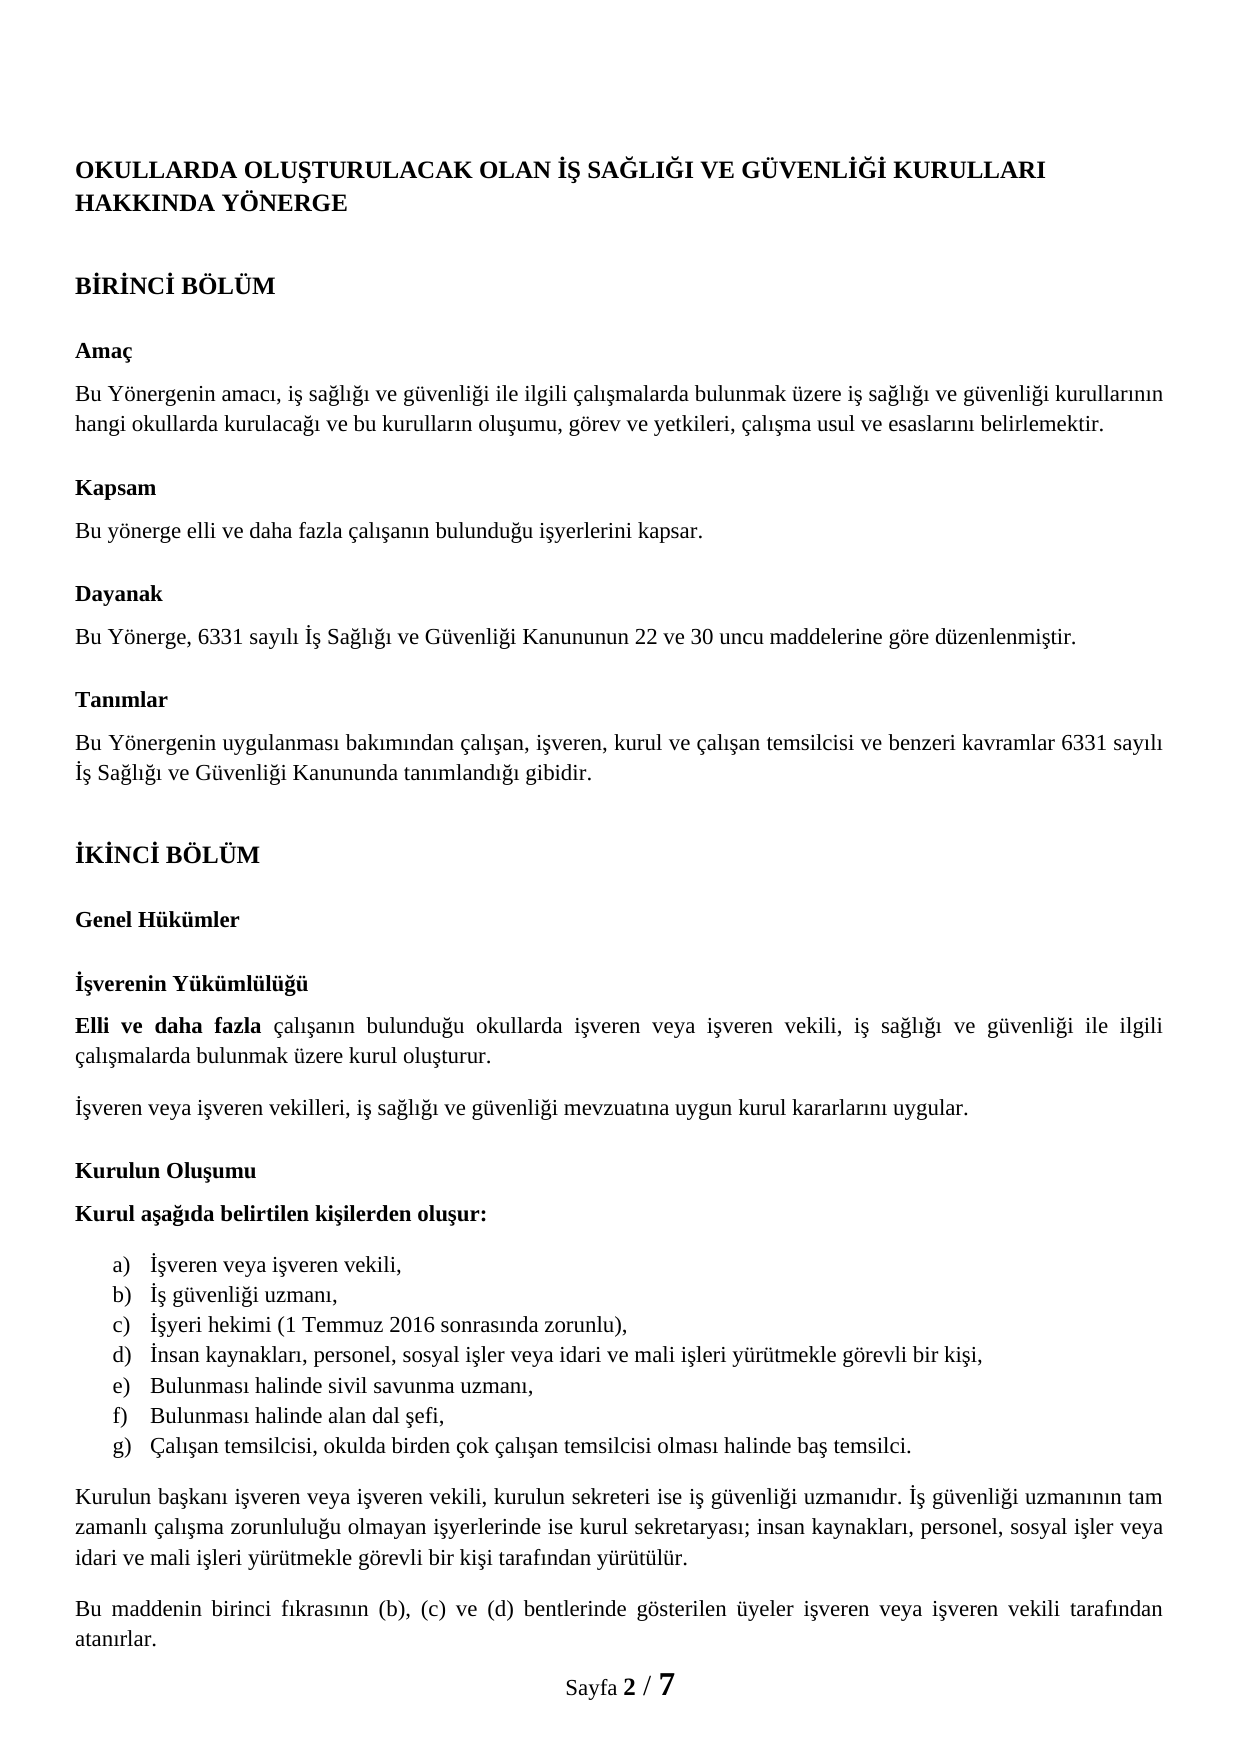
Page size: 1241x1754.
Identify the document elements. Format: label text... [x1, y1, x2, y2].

subtitle Kurulun Oluşumu [75, 1157, 1165, 1183]
subtitle Amaç [75, 338, 1165, 364]
text Bu Yönergenin uygulanması bakımından çalışan, işveren, kurul ve çalışan temsilcisi ve benzeri kavramlar 6331 sayılı İş Sağlığı ve Güvenliği Kanununda tanımlandığı gibidir. [75, 729, 1165, 786]
list Bulunması halinde sivil savunma uzmanı, [112, 1372, 1165, 1398]
list Bulunması halinde alan dal şefi, [112, 1402, 1165, 1428]
subtitle İşverenin Yükümlülüğü [75, 969, 1165, 996]
list İnsan kaynakları, personel, sosyal işler veya idari ve mali işleri yürütmekle görevli bir kişi, [112, 1341, 1165, 1368]
text Bu maddenin birinci fıkrasının (b), (c) ve (d) bentlerinde gösterilen üyeler işveren veya işveren vekili tarafından atanırlar. [75, 1594, 1165, 1651]
subtitle İKİNCİ BÖLÜM [75, 840, 1165, 868]
subtitle Dayanak [75, 580, 1165, 607]
text İşveren veya işveren vekilleri, iş sağlığı ve güvenliği mevzuatına uygun kurul kararlarını uygular. [75, 1093, 1165, 1120]
subtitle Tanımlar [75, 687, 1165, 713]
subtitle BİRİNCİ BÖLÜM [75, 271, 1165, 300]
list İş güvenliği uzmanı, [112, 1281, 1165, 1307]
text Kurulun başkanı işveren veya işveren vekili, kurulun sekreteri ise iş güvenliği uzmanıdır. İş güvenliği uzmanının tam zamanlı çalışma zorunluluğu olmayan işyerlerinde ise kurul sekretaryası; insan kaynakları, personel, sosyal işler veya idari ve mali işleri yürütmekle görevli bir kişi tarafından yürütülür. [75, 1483, 1165, 1570]
text Bu Yönergenin amacı, iş sağlığı ve güvenliği ile ilgili çalışmalarda bulunmak üzere iş sağlığı ve güvenliği kurullarının hangi okullarda kurulacağı ve bu kurulların oluşumu, görev ve yetkileri, çalışma usul ve esaslarını belirlemektir. [75, 380, 1165, 437]
subtitle Genel Hükümler [75, 906, 1165, 932]
text Bu Yönerge, 6331 sayılı İş Sağlığı ve Güvenliği Kanununun 22 ve 30 uncu maddelerine göre düzenlenmiştir. [75, 623, 1165, 649]
subtitle OKULLARDA OLUŞTURULACAK OLAN İŞ SAĞLIĞI VE GÜVENLİĞİ KURULLARI HAKKINDA YÖNERGE [75, 155, 1165, 217]
subtitle Kapsam [75, 474, 1165, 500]
text Bu yönerge elli ve daha fazla çalışanın bulunduğu işyerlerini kapsar. [75, 517, 1165, 543]
list İşyeri hekimi (1 Temmuz 2016 sonrasında zorunlu), [112, 1311, 1165, 1338]
list İşveren veya işveren vekili, [112, 1251, 1165, 1277]
text Elli ve daha fazla çalışanın bulunduğu okullarda işveren veya işveren vekili, iş sağlığı ve güvenliği ile ilgili çalışmalarda bulunmak üzere kurul oluşturur. [75, 1012, 1165, 1069]
text Kurul aşağıda belirtilen kişilerden oluşur: [75, 1200, 1165, 1226]
list Çalışan temsilcisi, okulda birden çok çalışan temsilcisi olması halinde baş temsilci. [112, 1432, 1165, 1458]
